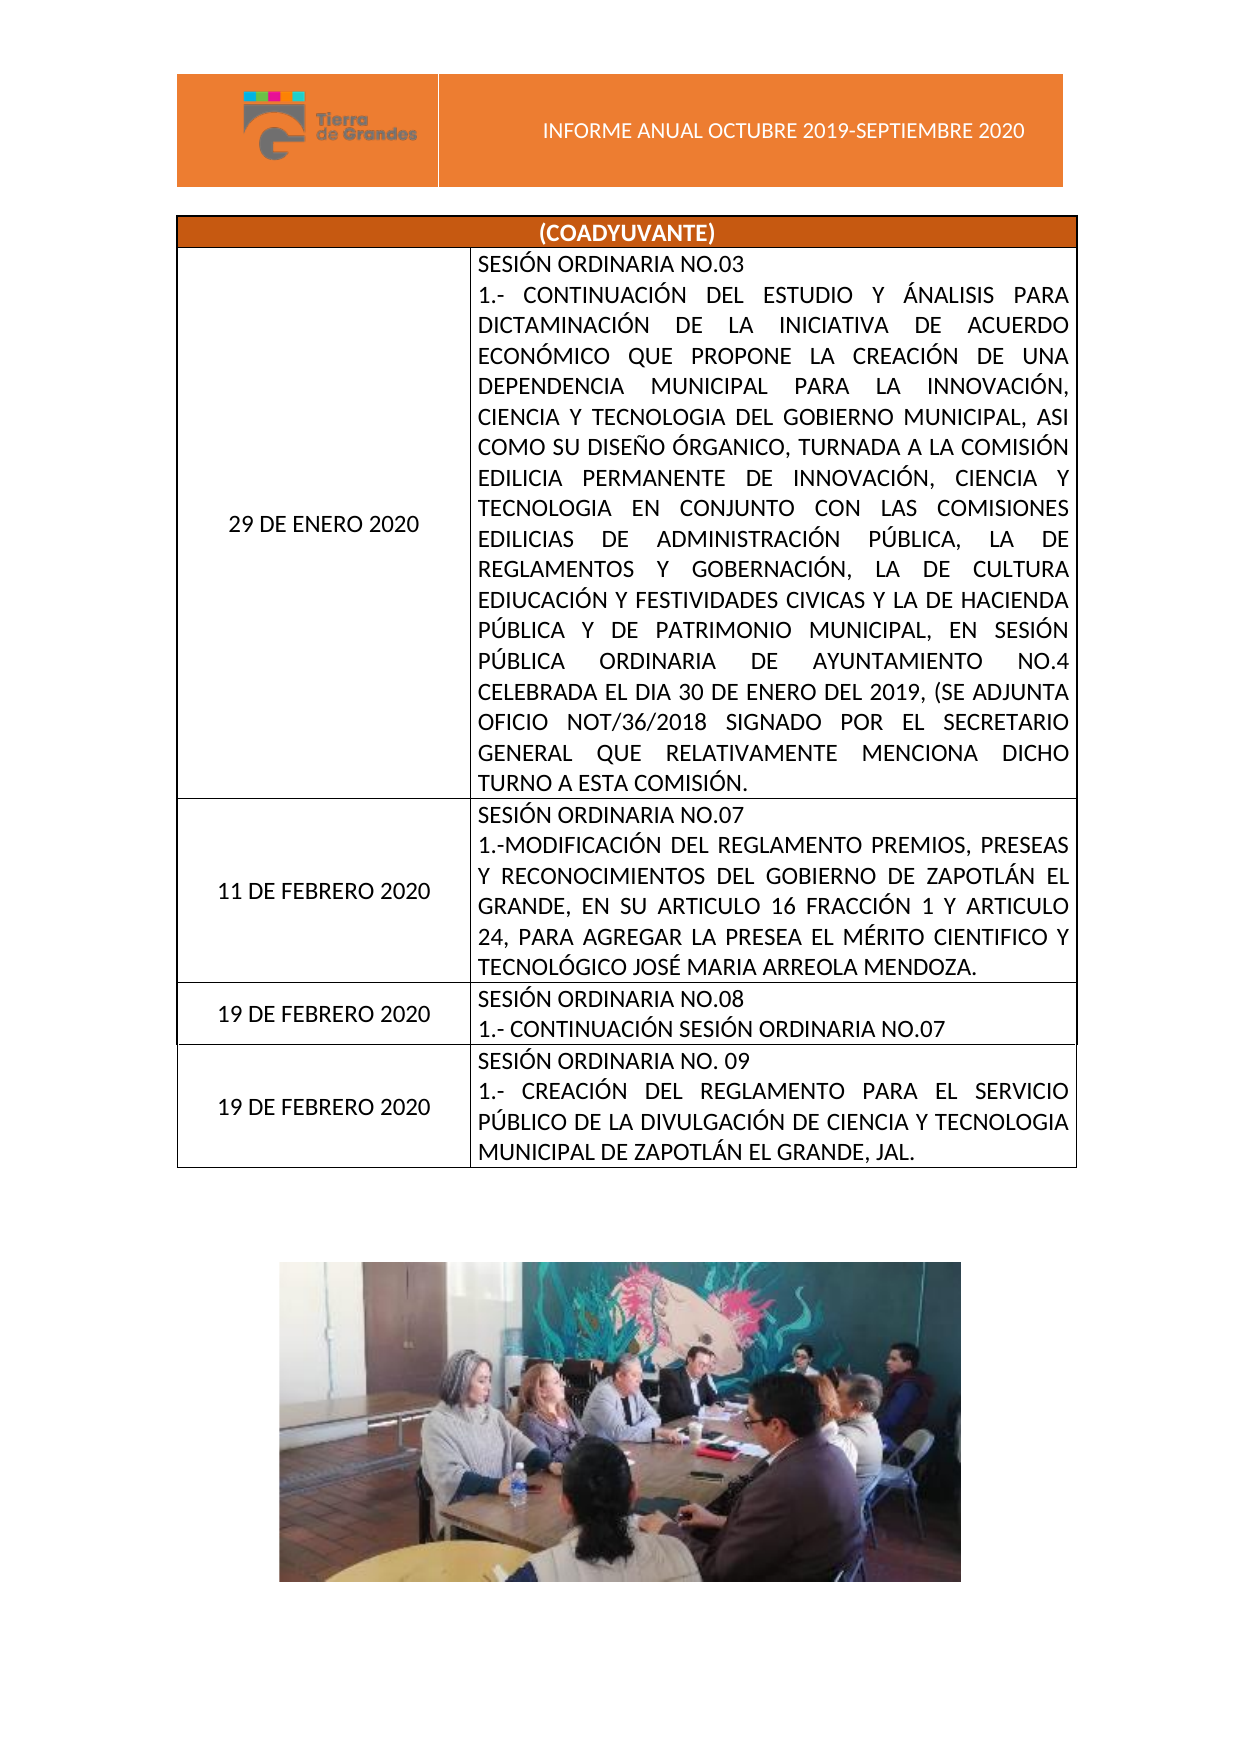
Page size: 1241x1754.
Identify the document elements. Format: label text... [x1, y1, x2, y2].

table_cell 19 DE FEBRERO 2020 [178, 1045, 470, 1167]
picture [279, 1262, 961, 1582]
table_cell SESIÓN ORDINARIA NO.08 1.- CONTINUACIÓN SESIÓN ORDINARIA NO.07 [471, 983, 1076, 1044]
table_cell 11 DE FEBRERO 2020 [178, 799, 470, 982]
table_cell SESIÓN ORDINARIA NO.03 1.- CONTINUACIÓN DEL ESTUDIO Y ÁNALISIS PARA DICTAMINACIÓN DE LA INICIATIVA DE ACUERDO ECONÓMICO QUE PROPONE LA CREACIÓN DE UNA DEPENDENCIA MUNICIPAL PARA LA INNOVACIÓN, CIENCIA Y TECNOLOGIA DEL GOBIERNO MUNICIPAL, ASI COMO SU DISEÑO ÓRGANICO, TURNADA A LA COMISIÓN EDILICIA PERMANENTE DE INNOVACIÓN, CIENCIA Y TECNOLOGIA EN CONJUNTO CON LAS COMISIONES EDILICIAS DE ADMINISTRACIÓN PÚBLICA, LA DE REGLAMENTOS Y GOBERNACIÓN, LA DE CULTURA EDIUCACIÓN Y FESTIVIDADES CIVICAS Y LA DE HACIENDA PÚBLICA Y DE PATRIMONIO MUNICIPAL, EN SESIÓN PÚBLICA ORDINARIA DE AYUNTAMIENTO NO.4 CELEBRADA EL DIA 30 DE ENERO DEL 2019, (SE ADJUNTA OFICIO NOT/36/2018 SIGNADO POR EL SECRETARIO GENERAL QUE RELATIVAMENTE MENCIONA DICHO TURNO A ESTA COMISIÓN. [471, 248, 1076, 798]
picture [238, 85, 427, 175]
table_cell SESIÓN ORDINARIA NO.07 1.-MODIFICACIÓN DEL REGLAMENTO PREMIOS, PRESEAS Y RECONOCIMIENTOS DEL GOBIERNO DE ZAPOTLÁN EL GRANDE, EN SU ARTICULO 16 FRACCIÓN 1 Y ARTICULO 24, PARA AGREGAR LA PRESEA EL MÉRITO CIENTIFICO Y TECNOLÓGICO JOSÉ MARIA ARREOLA MENDOZA. [471, 799, 1076, 982]
table_cell 29 DE ENERO 2020 [178, 248, 470, 798]
table_cell 19 DE FEBRERO 2020 [178, 983, 470, 1044]
table_header SESIONES DE LA COMISIÓN EDILICIA DE INNOVACIÓN CIENCIA Y TECNOLOGÍA (COADYUVANTE) [178, 217, 1076, 247]
table_cell SESIÓN ORDINARIA NO. 09 1.- CREACIÓN DEL REGLAMENTO PARA EL SERVICIO PÚBLICO DE LA DIVULGACIÓN DE CIENCIA Y TECNOLOGIA MUNICIPAL DE ZAPOTLÁN EL GRANDE, JAL. [471, 1044, 1076, 1167]
